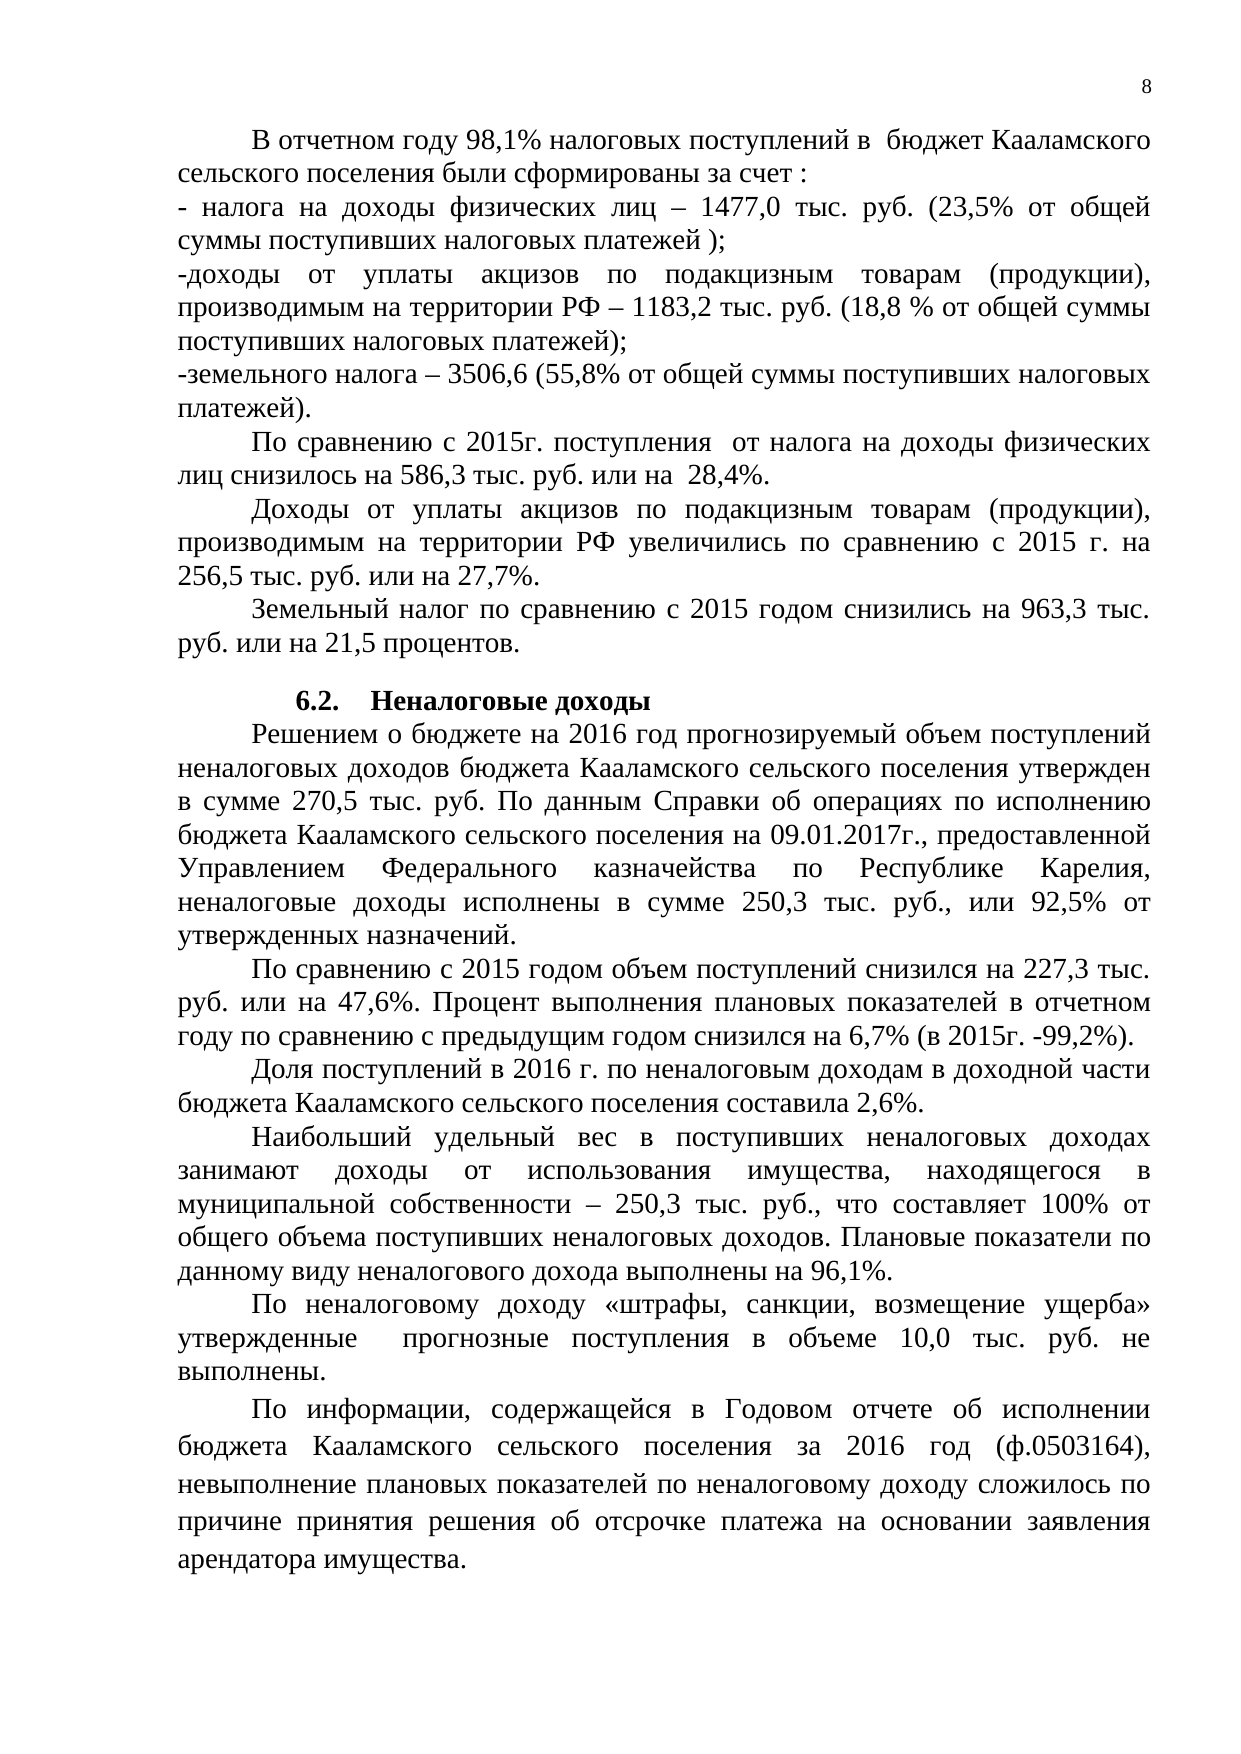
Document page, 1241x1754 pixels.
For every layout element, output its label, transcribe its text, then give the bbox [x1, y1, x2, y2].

text Земельный налог по сравнению с 2015 годом снизились на 963,3 тыс. руб. или на 21,5 процентов. [177, 591, 1152, 658]
text -доходы от уплаты акцизов по подакцизным товарам (продукции), производимым на территории РФ – 1183,2 тыс. руб. (18,8 % от общей суммы поступивших налоговых платежей); [177, 256, 1152, 357]
text По сравнению с 2015 годом объем поступлений снизился на 227,3 тыс. руб. или на 47,6%. Процент выполнения плановых показателей в отчетном году по сравнению с предыдущим годом снизился на 6,7% (в 2015г. -99,2%). [177, 951, 1152, 1052]
text Решением о бюджете на 2016 год прогнозируемый объем поступлений неналоговых доходов бюджета Кааламского сельского поселения утвержден в сумме 270,5 тыс. руб. По данным Справки об операциях по исполнению бюджета Кааламского сельского поселения на 09.01.2017г., предоставленной Управлением Федерального казначейства по Республике Карелия, неналоговые доходы исполнены в сумме 250,3 тыс. руб., или 92,5% от утвержденных назначений. [177, 716, 1152, 951]
text Наибольший удельный вес в поступивших неналоговых доходах занимают доходы от использования имущества, находящегося в муниципальной собственности – 250,3 тыс. руб., что составляет 100% от общего объема поступивших неналоговых доходов. Плановые показатели по данному виду неналогового дохода выполнены на 96,1%. [177, 1119, 1152, 1286]
text По информации, содержащейся в Годовом отчете об исполнении бюджета Кааламского сельского поселения за 2016 год (ф.0503164), невыполнение плановых показателей по неналоговому доходу сложилось по причине принятия решения об отсрочке платежа на основании заявления арендатора имущества. [177, 1387, 1152, 1574]
text - налога на доходы физических лиц – 1477,0 тыс. руб. (23,5% от общей суммы поступивших налоговых платежей ); [177, 189, 1152, 256]
text В отчетном году 98,1% налоговых поступлений в бюджет Кааламского сельского поселения были сформированы за счет : [177, 122, 1152, 189]
text Доля поступлений в 2016 г. по неналоговым доходам в доходной части бюджета Кааламского сельского поселения составила 2,6%. [177, 1052, 1152, 1119]
list Неналоговые доходы [295, 683, 1152, 716]
text Доходы от уплаты акцизов по подакцизным товарам (продукции), производимым на территории РФ увеличились по сравнению с 2015 г. на 256,5 тыс. руб. или на 27,7%. [177, 491, 1152, 591]
text -земельного налога – 3506,6 (55,8% от общей суммы поступивших налоговых платежей). [177, 357, 1152, 424]
text По неналоговому доходу «штрафы, санкции, возмещение ущерба» утвержденные прогнозные поступления в объеме 10,0 тыс. руб. не выполнены. [177, 1286, 1152, 1387]
text По сравнению с 2015г. поступления от налога на доходы физических лиц снизилось на 586,3 тыс. руб. или на 28,4%. [177, 424, 1152, 491]
